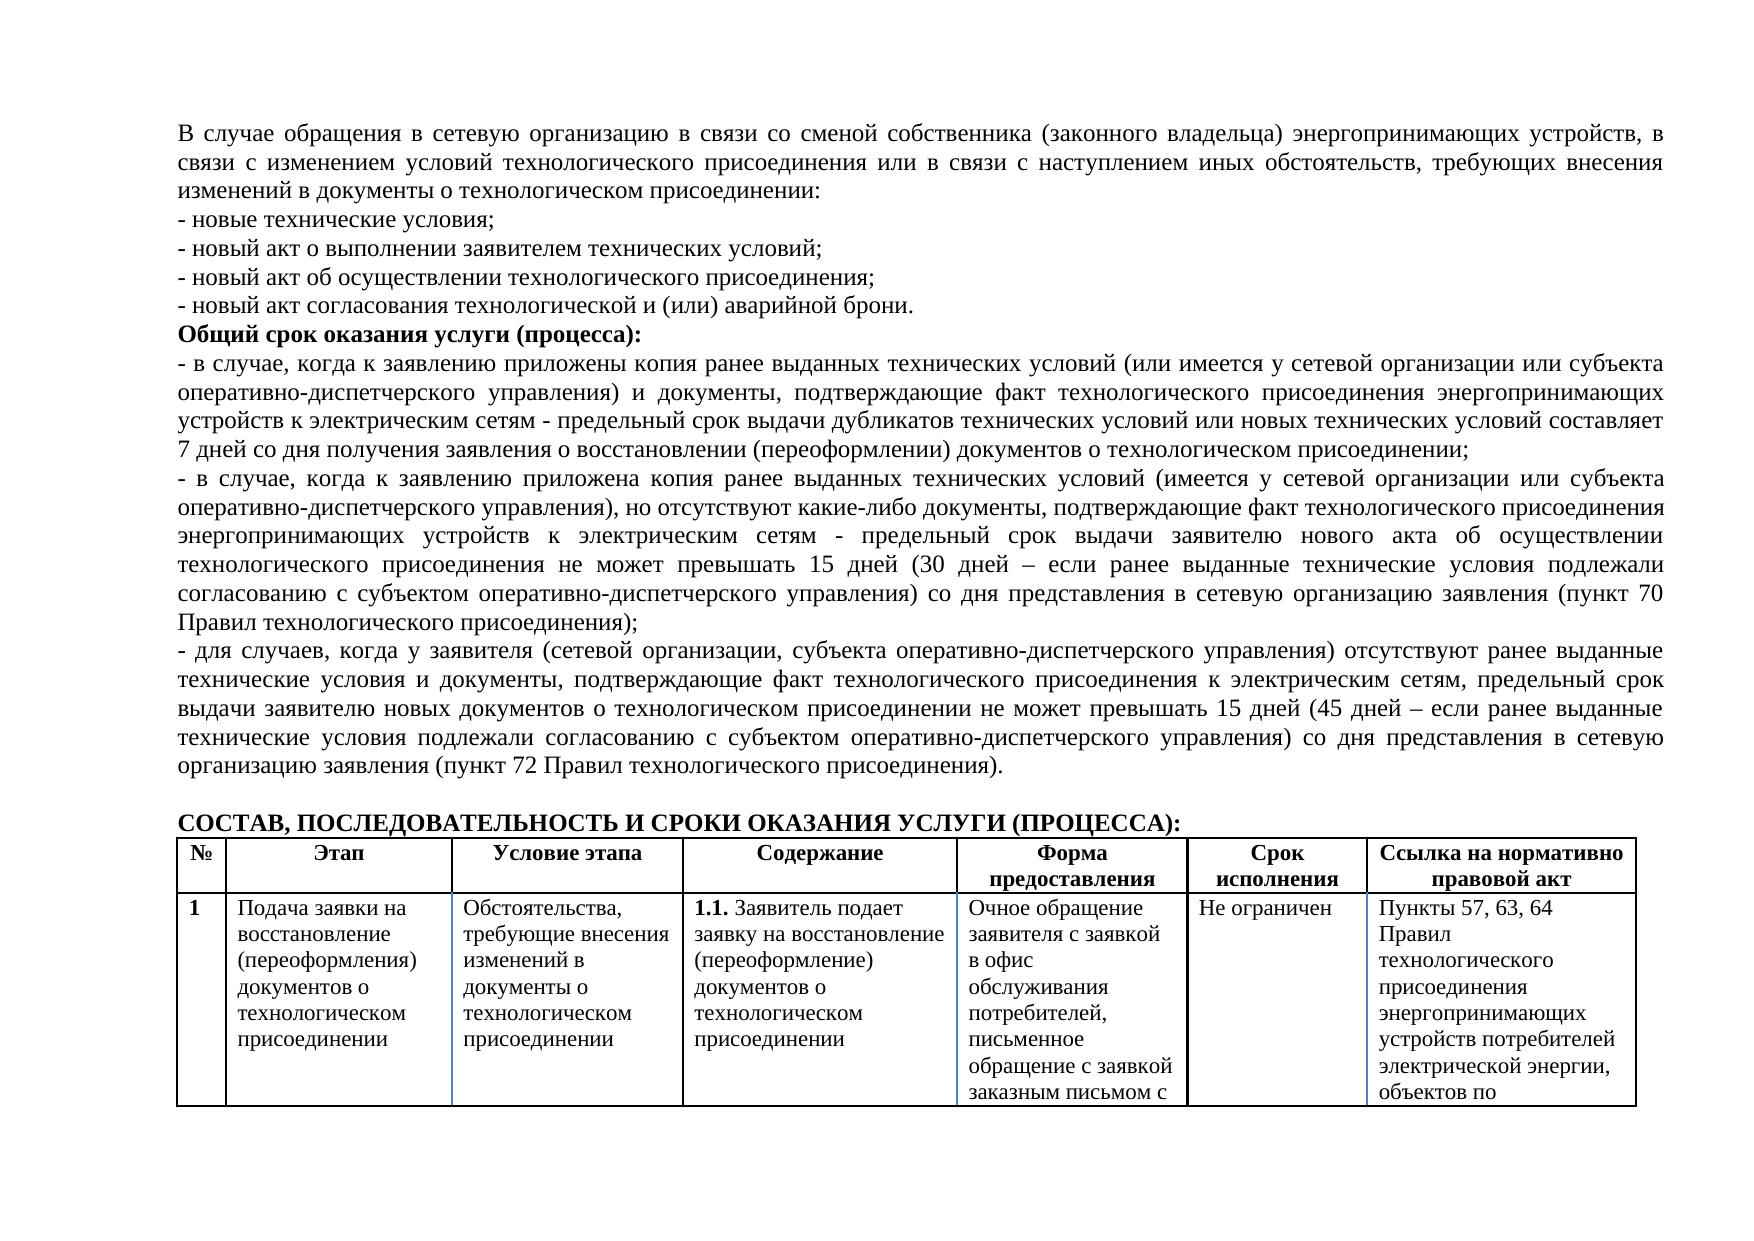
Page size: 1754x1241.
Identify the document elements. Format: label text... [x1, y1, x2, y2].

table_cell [227, 894, 451, 1104]
table_header Этап [227, 839, 451, 892]
text - для случаев, когда у заявителя (сетевой организации, субъекта оперативно-диспетчерского управления) отсутствуют ранее выданные технические условия и документы, подтверждающие факт технологического присоединения к электрическим сетям, предельный срок выдачи заявителю новых документов о технологическом присоединении не может превышать 15 дней (45 дней – если ранее выданные технические условия подлежали согласованию с субъектом оперативно-диспетчерского управления) со дня представления в сетевую организацию заявления (пункт 72 Правил технологического присоединения). [177, 636, 1665, 779]
text - новый акт согласования технологической и (или) аварийной брони. [177, 291, 1665, 319]
table_header Форма предоставления [958, 839, 1186, 892]
text - в случае, когда к заявлению приложена копия ранее выданных технических условий (имеется у сетевой организации или субъекта оперативно-диспетчерского управления), но отсутствуют какие-либо документы, подтверждающие факт технологического присоединения энергопринимающих устройств к электрическим сетям - предельный срок выдачи заявителю нового акта об осуществлении технологического присоединения не может превышать 15 дней (30 дней – если ранее выданные технические условия подлежали согласованию с субъектом оперативно-диспетчерского управления) со дня представления в сетевую организацию заявления (пункт 70 Правил технологического присоединения); [177, 463, 1665, 636]
text Общий срок оказания услуги (процесса): [177, 319, 1665, 348]
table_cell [453, 894, 682, 1104]
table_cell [1368, 894, 1635, 1104]
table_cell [958, 894, 1186, 1104]
table_header Содержание [684, 839, 956, 892]
text СОСТАВ, ПОСЛЕДОВАТЕЛЬНОСТЬ И СРОКИ ОКАЗАНИЯ УСЛУГИ (ПРОЦЕССА): [177, 808, 1665, 837]
table_cell 1 [178, 894, 225, 1104]
text В случае обращения в сетевую организацию в связи со сменой собственника (законного владельца) энергопринимающих устройств, в связи с изменением условий технологического присоединения или в связи с наступлением иных обстоятельств, требующих внесения изменений в документы о технологическом присоединении: [177, 118, 1665, 204]
table_header Ссылка на нормативно правовой акт [1368, 839, 1635, 892]
table_header № [178, 839, 225, 892]
table_cell Не ограничен [1189, 894, 1366, 1104]
text - новый акт о выполнении заявителем технических условий; [177, 233, 1665, 262]
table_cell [684, 894, 956, 1104]
text - новые технические условия; [177, 204, 1665, 233]
table_header Срок исполнения [1189, 839, 1366, 892]
table_header Условие этапа [453, 839, 682, 892]
text - новый акт об осуществлении технологического присоединения; [177, 262, 1665, 291]
text - в случае, когда к заявлению приложены копия ранее выданных технических условий (или имеется у сетевой организации или субъекта оперативно-диспетчерского управления) и документы, подтверждающие факт технологического присоединения энергопринимающих устройств к электрическим сетям - предельный срок выдачи дубликатов технических условий или новых технических условий составляет 7 дней со дня получения заявления о восстановлении (переоформлении) документов о технологическом присоединении; [177, 348, 1665, 463]
